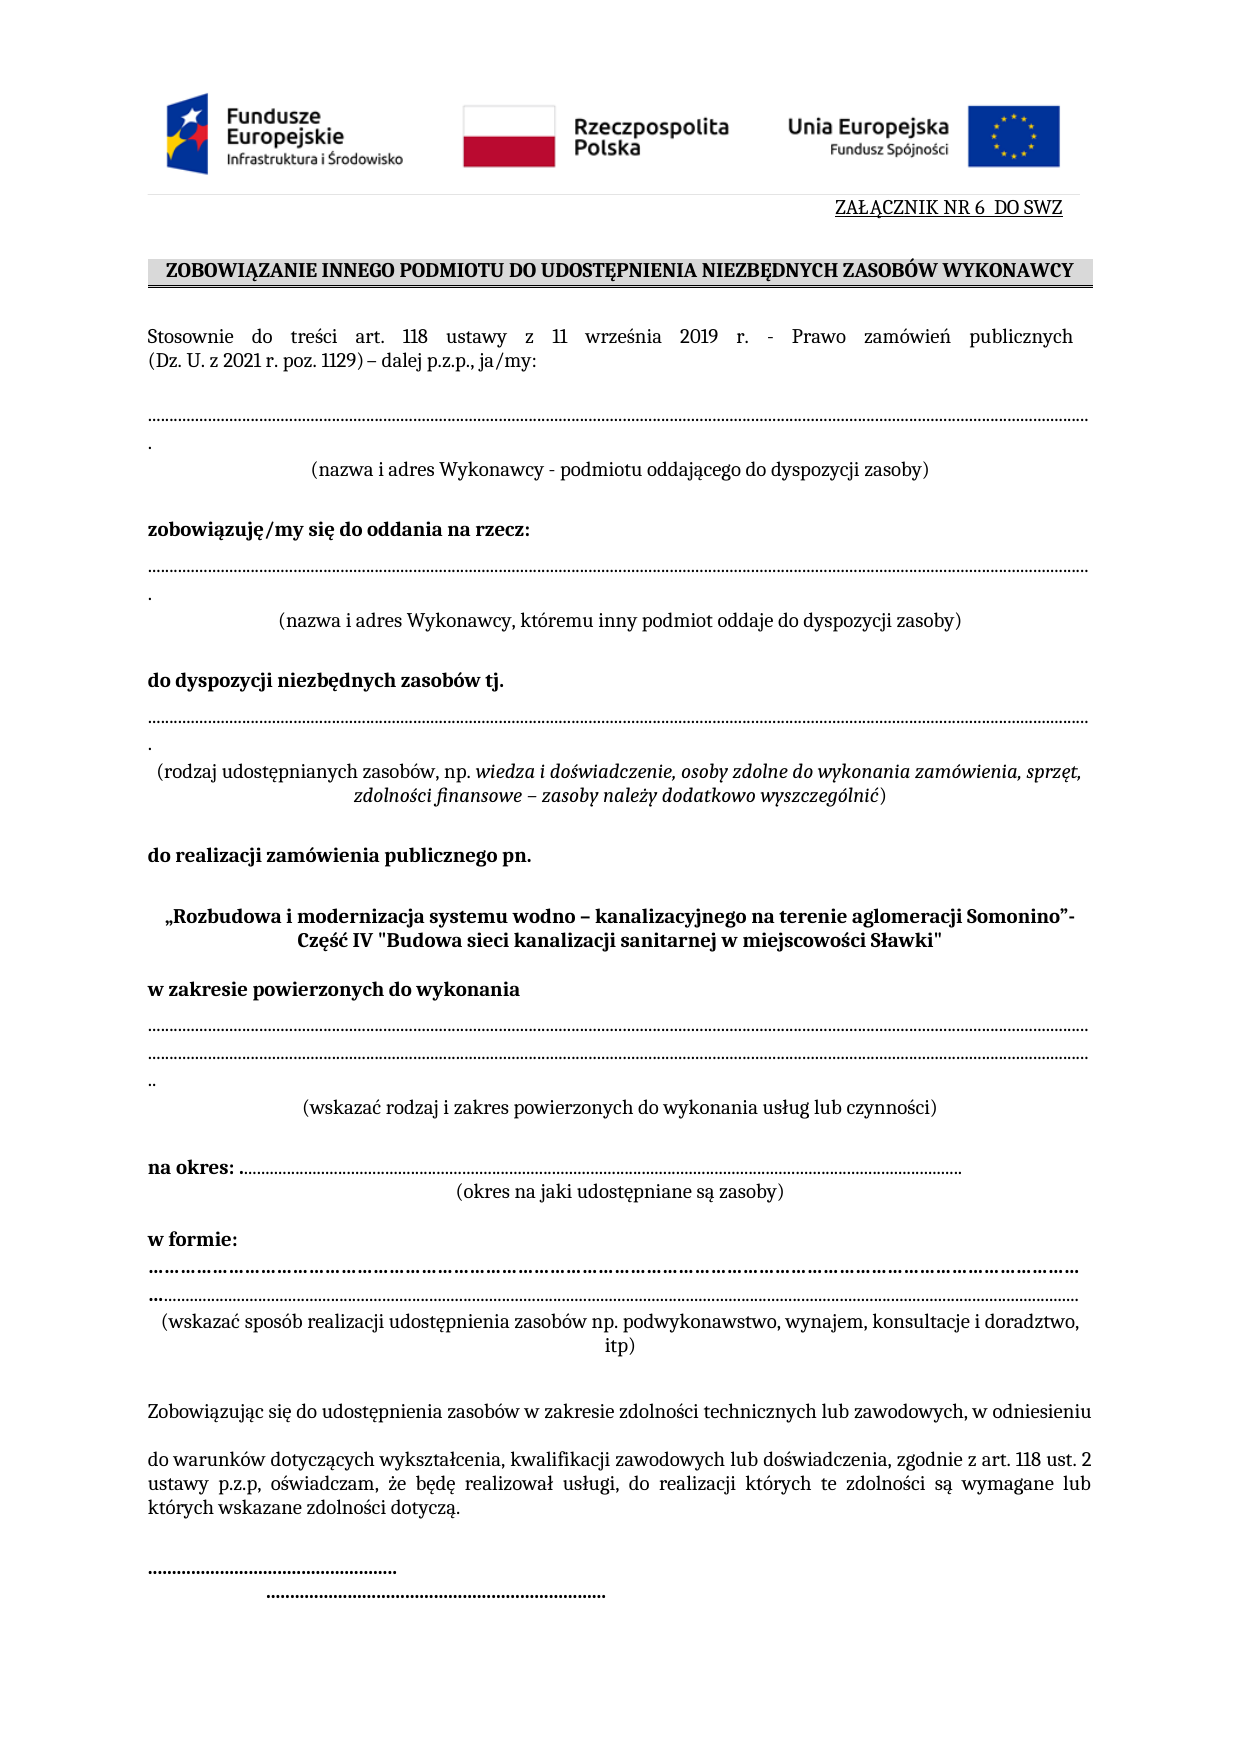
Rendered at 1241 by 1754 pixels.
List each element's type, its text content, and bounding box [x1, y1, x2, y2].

text (nazwa i adres Wykonawcy, któremu inny podmiot oddaje do dyspozycji zasoby) [148, 609, 1093, 633]
text Stosownie do treści art. 118 ustawy z 11 września 2019 r. - Prawo zamówień publicznych (Dz. U. z 2021 r. poz. 1129) – dalej p.z.p., ja/my: [148, 325, 1093, 373]
text ............................................................................................................................................................................................................................. [148, 403, 1093, 454]
text ............................................................................................................................................................................................................................. [148, 704, 1093, 756]
text w zakresie powierzonych do wykonania [148, 977, 1093, 1001]
text .......................................................................................................................................................................................................................................................................................................................................................................................................................................................... [148, 1013, 1093, 1092]
text ZOBOWIĄZANIE INNEGO PODMIOTU DO UDOSTĘPNIENIA NIEZBĘDNYCH ZASOBÓW WYKONAWCY [148, 259, 1093, 285]
text ZAŁĄCZNIK NR 6 DO SWZ [148, 196, 1093, 220]
text ............................................................................................................................................................................................................................. [148, 554, 1093, 605]
text (okres na jaki udostępniane są zasoby) [148, 1179, 1093, 1203]
text na okres: ......................................................................................................................................................................... [148, 1156, 1093, 1179]
text (nazwa i adres Wykonawcy - podmiotu oddającego do dyspozycji zasoby) [148, 458, 1093, 482]
text (wskazać rodzaj i zakres powierzonych do wykonania usług lub czynności) [148, 1096, 1093, 1119]
text (rodzaj udostępnianych zasobów, np. wiedza i doświadczenie, osoby zdolne do wykonania zamówienia, sprzęt, zdolności finansowe – zasoby należy dodatkowo wyszczególnić) [148, 759, 1093, 807]
text .................................................... ....................................................................... [148, 1556, 1093, 1604]
text w formie: ………………………………………………………………………………………………………………………………………………………… [148, 1227, 1093, 1279]
text (wskazać sposób realizacji udostępnienia zasobów np. podwykonawstwo, wynajem, konsultacje i doradztwo, itp) [148, 1310, 1093, 1358]
text do realizacji zamówienia publicznego pn. [148, 843, 1093, 867]
text do dyspozycji niezbędnych zasobów tj. [148, 668, 1093, 692]
text „Rozbudowa i modernizacja systemu wodno – kanalizacyjnego na terenie aglomeracji Somonino”- Część IV "Budowa sieci kanalizacji sanitarnej w miejscowości Sławki" [148, 904, 1093, 952]
text zobowiązuję/my się do oddania na rzecz: [148, 518, 1093, 542]
text …...................................................................................................................................................................................................................... [148, 1282, 1093, 1306]
text Zobowiązując się do udostępnienia zasobów w zakresie zdolności technicznych lub zawodowych, w odniesieniu do warunków dotyczących wykształcenia, kwalifikacji zawodowych lub doświadczenia, zgodnie z art. 118 ust. 2 ustawy p.z.p, oświadczam, że będę realizował usługi, do realizacji których te zdolności są wymagane lub których wskazane zdolności dotyczą. [148, 1400, 1093, 1520]
picture [147, 73, 1080, 196]
